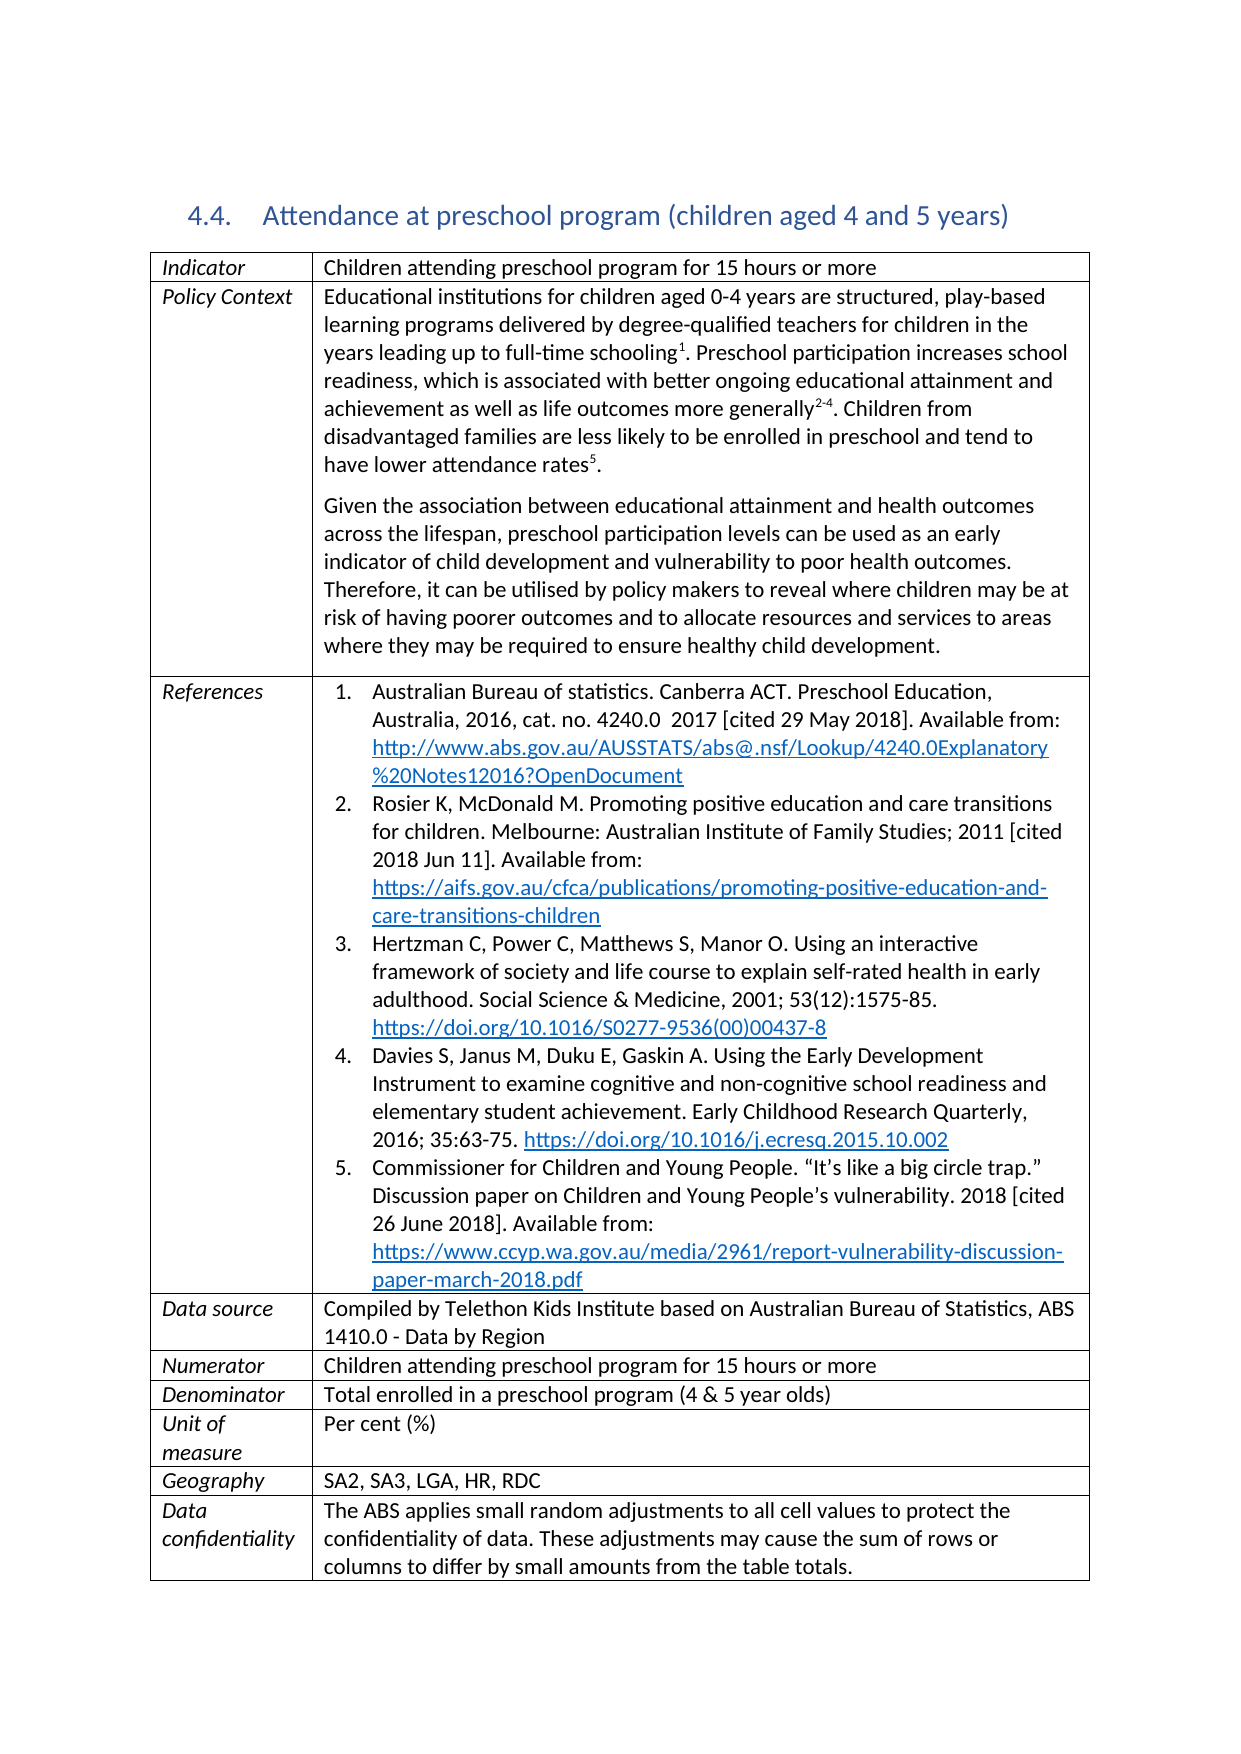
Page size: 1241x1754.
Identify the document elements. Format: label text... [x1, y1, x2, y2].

table_cell Policy Context [151, 282, 312, 676]
table_cell Children attending preschool program for 15 hours or more [313, 1351, 1089, 1379]
table_cell Compiled by Telethon Kids Institute based on Australian Bureau of Statistics, ABS 1410.0 - Data by Region [313, 1294, 1089, 1350]
subtitle Attendance at preschool program (children aged 4 and 5 years) [187, 197, 1090, 232]
table_cell Unit of measure [151, 1410, 312, 1466]
table_cell Per cent (%) [313, 1410, 1089, 1466]
table_cell Total enrolled in a preschool program (4 & 5 year olds) [313, 1381, 1089, 1408]
table_cell Australian Bureau of statistics. Canberra ACT. Preschool Education, Australia, 2016, cat. no. 4240.0 2017 [cited 29 May 2018]. Available from: http://www.abs.gov.au/AUSSTATS/abs@.nsf/Lookup/4240.0Explanatory%20Notes12016?OpenDocument Rosier K, McDonald M. Promoting positive education and care transitions for children. Melbourne: Australian Institute of Family Studies; 2011 [cited 2018 Jun 11]. Available from: https://aifs.gov.au/cfca/publications/promoting-positive-education-and-care-transitions-children Hertzman C, Power C, Matthews S, Manor O. Using an interactive framework of society and life course to explain self-rated health in early adulthood. Social Science & Medicine, 2001; 53(12):1575-85. https://doi.org/10.1016/S0277-9536(00)00437-8 Davies S, Janus M, Duku E, Gaskin A. Using the Early Development Instrument to examine cognitive and non-cognitive school readiness and elementary student achievement. Early Childhood Research Quarterly, 2016; 35:63-75. https://doi.org/10.1016/j.ecresq.2015.10.002 Commissioner for Children and Young People. “It’s like a big circle trap.” Discussion paper on Children and Young People’s vulnerability. 2018 [cited 26 June 2018]. Available from: https://www.ccyp.wa.gov.au/media/2961/report-vulnerability-discussion-paper-march-2018.pdf [313, 677, 1089, 1293]
table_cell Educational institutions for children aged 0-4 years are structured, play-based learning programs delivered by degree-qualified teachers for children in the years leading up to full-time schooling1. Preschool participation increases school readiness, which is associated with better ongoing educational attainment and achievement as well as life outcomes more generally2-4. Children from disadvantaged families are less likely to be enrolled in preschool and tend to have lower attendance rates5. Given the association between educational attainment and health outcomes across the lifespan, preschool participation levels can be used as an early indicator of child development and vulnerability to poor health outcomes. Therefore, it can be utilised by policy makers to reveal where children may be at risk of having poorer outcomes and to allocate resources and services to areas where they may be required to ensure healthy child development. [313, 282, 1089, 676]
table_header Children attending preschool program for 15 hours or more [313, 253, 1089, 281]
table_cell Data source [151, 1294, 312, 1350]
table_cell Data confidentiality [151, 1496, 312, 1580]
table_cell The ABS applies small random adjustments to all cell values to protect the confidentiality of data. These adjustments may cause the sum of rows or columns to differ by small amounts from the table totals. [313, 1496, 1089, 1580]
table_cell SA2, SA3, LGA, HR, RDC [313, 1467, 1089, 1495]
table_cell References [151, 677, 312, 1293]
table_cell Geography [151, 1467, 312, 1495]
table_cell Denominator [151, 1381, 312, 1408]
table_header Indicator [151, 253, 312, 281]
table_cell Numerator [151, 1351, 312, 1379]
